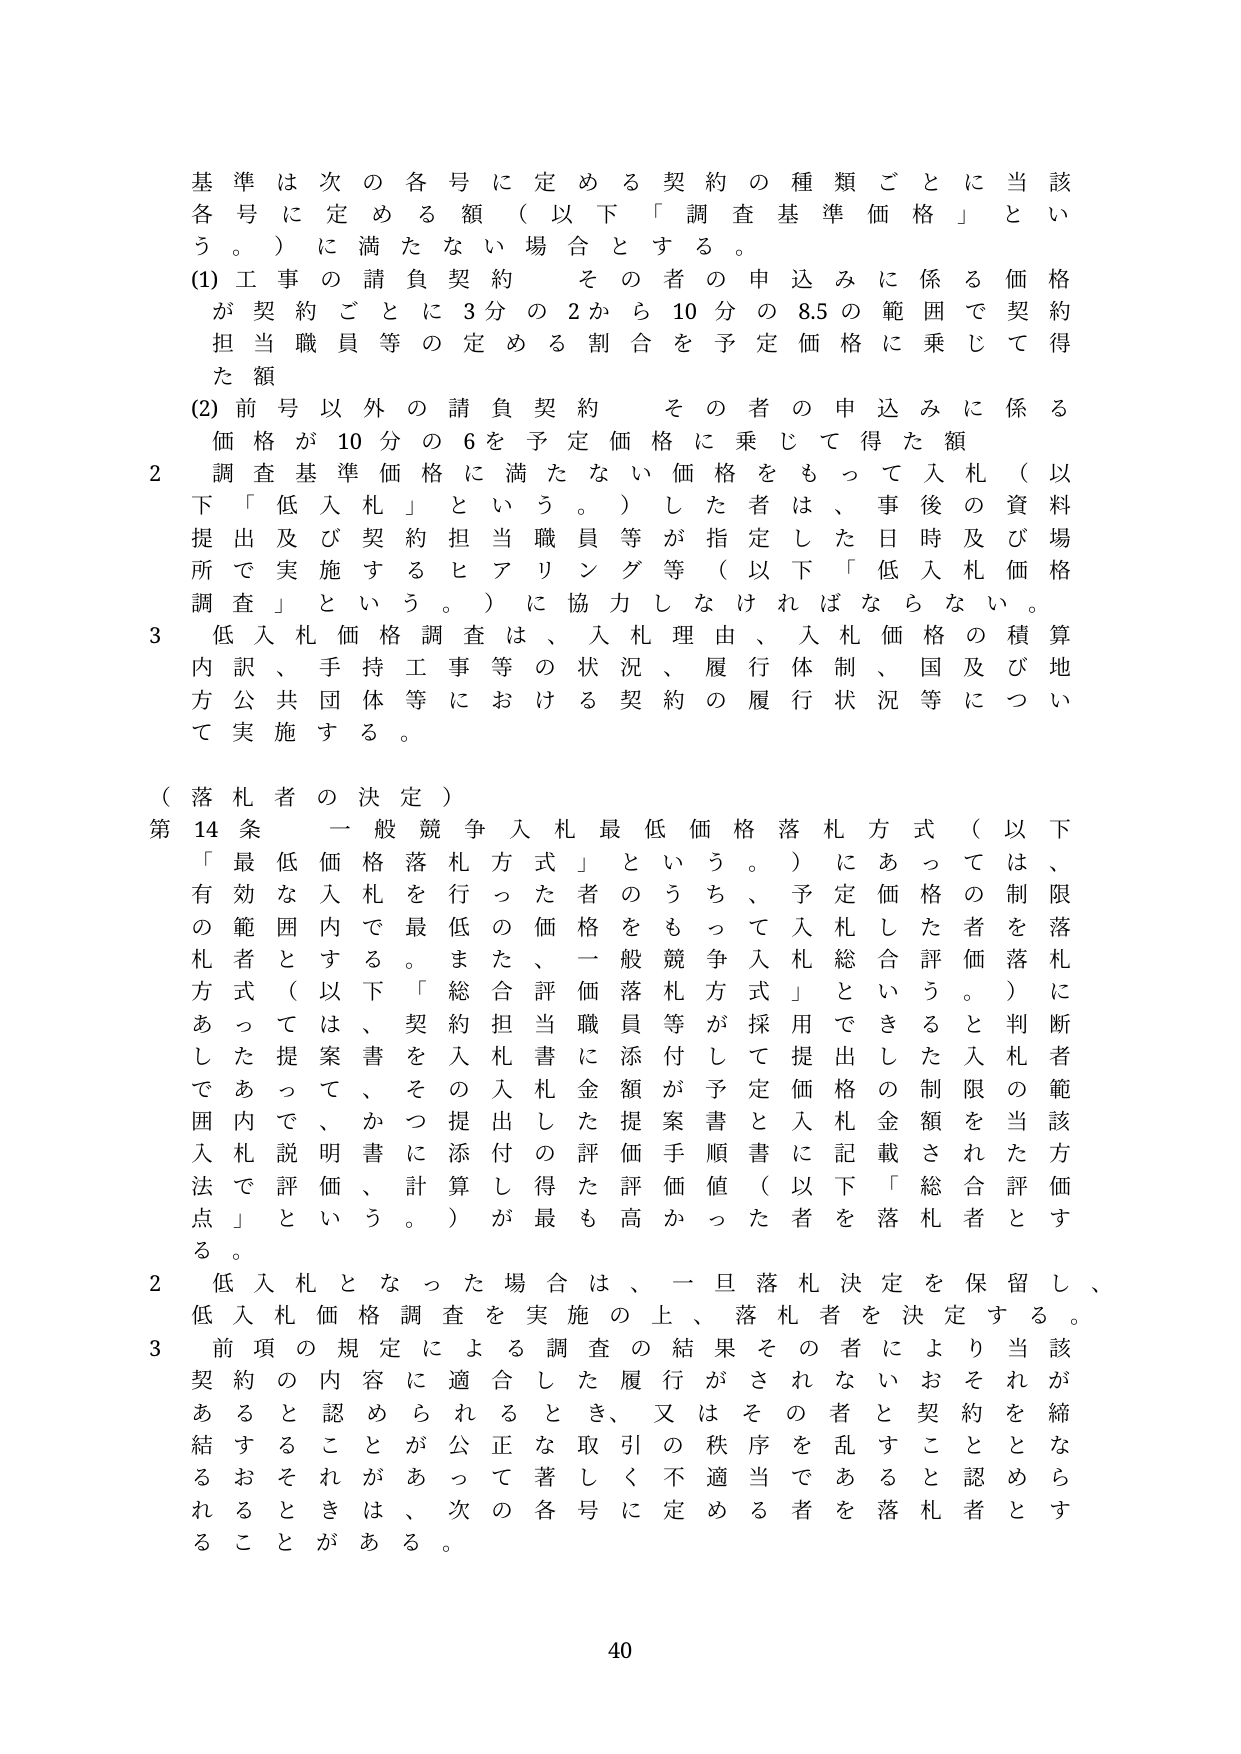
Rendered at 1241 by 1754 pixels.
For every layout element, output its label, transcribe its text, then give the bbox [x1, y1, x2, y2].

text 2 低入札となった場合は、一旦落札決定を保留し、低入札価格調査を実施の上、落札者を決定する。 [149, 1266, 1091, 1331]
text 2 調査基準価格に満たない価格をもって入札（以下「低入札」という。）した者は、事後の資料提出及び契約担当職員等が指定した日時及び場所で実施するヒアリング等（以下「低入札価格調査」という。）に協力しなければならない。 [149, 456, 1091, 618]
text 第14条 一般競争入札最低価格落札方式（以下「最低価格落札方式」という。）にあっては、有効な入札を行った者のうち、予定価格の制限の範囲内で最低の価格をもって入札した者を落札者とする。また、一般競争入札総合評価落札方式（以下「総合評価落札方式」という。）にあっては、契約担当職員等が採用できると判断した提案書を入札書に添付して提出した入札者であって、その入札金額が予定価格の制限の範囲内で、かつ提出した提案書と入札金額を当該入札説明書に添付の評価手順書に記載された方法で評価、計算し得た評価値（以下「総合評価点」という。）が最も高かった者を落札者とする。 [149, 812, 1091, 1266]
text (1) 工事の請負契約 その者の申込みに係る価格が契約ごとに3分の2から10分の8.5の範囲で契約担当職員等の定める割合を予定価格に乗じて得た額 [170, 261, 1091, 391]
text (2) 前号以外の請負契約 その者の申込みに係る価格が10分の6を予定価格に乗じて得た額 [170, 391, 1091, 456]
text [149, 164, 1091, 261]
text （落札者の決定） [149, 780, 1091, 812]
text 3 前項の規定による調査の結果その者により当該契約の内容に適合した履行がされないおそれがあると認められるとき、又はその者と契約を締結することが公正な取引の秩序を乱すこととなるおそれがあって著しく不適当であると認められるときは、次の各号に定める者を落札者とすることがある。 [149, 1331, 1091, 1557]
text 3 低入札価格調査は、入札理由、入札価格の積算内訳、手持工事等の状況、履行体制、国及び地方公共団体等における契約の履行状況等について実施する。 [149, 618, 1091, 747]
